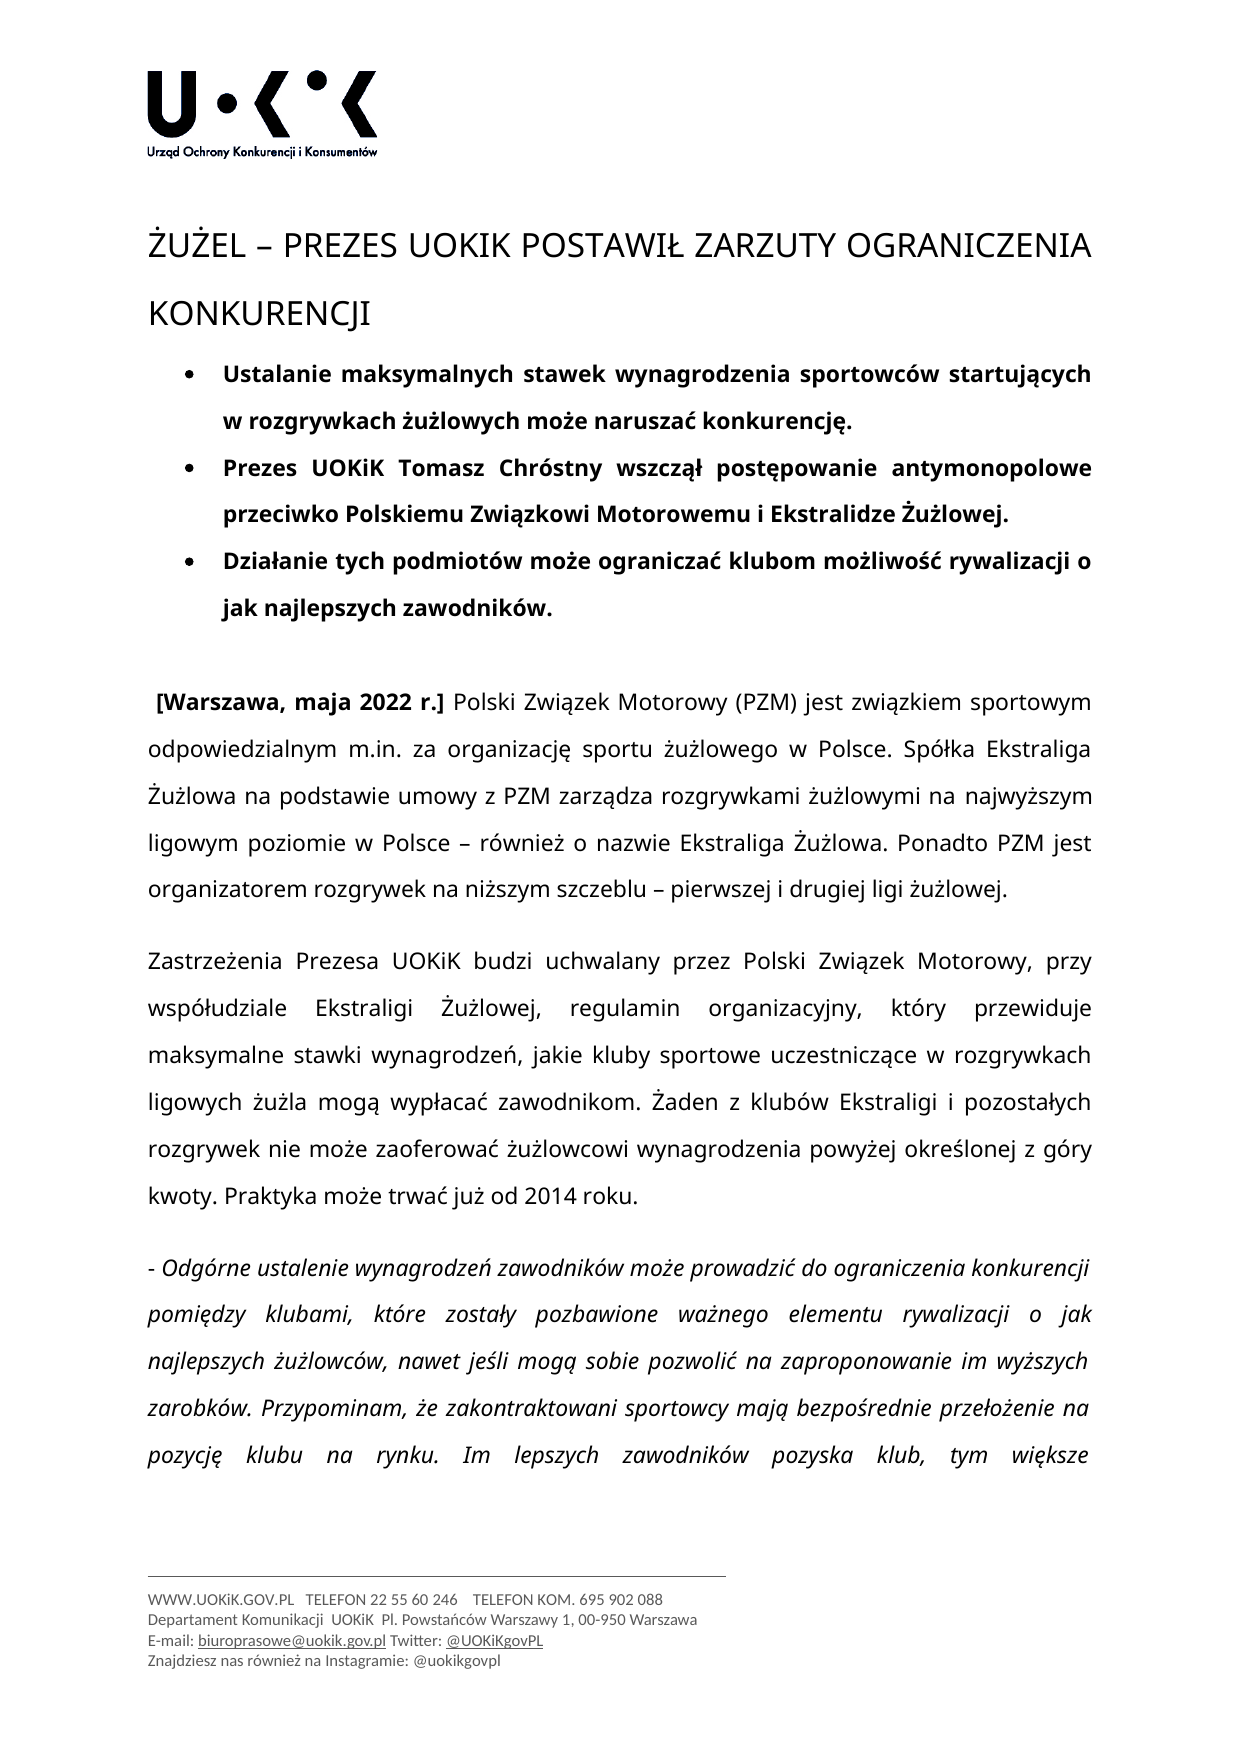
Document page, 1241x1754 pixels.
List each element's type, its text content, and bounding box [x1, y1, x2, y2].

list Działanie tych podmiotów może ograniczać klubom możliwość rywalizacji o jak najlepszych zawodników. [185, 545, 1093, 623]
text [Warszawa, maja 2022 r.] Polski Związek Motorowy (PZM) jest związkiem sportowym odpowiedzialnym m.in. za organizację sportu żużlowego w Polsce. Spółka Ekstraliga Żużlowa na podstawie umowy z PZM zarządza rozgrywkami żużlowymi na najwyższym ligowym poziomie w Polsce – również o nazwie Ekstraliga Żużlowa. Ponadto PZM jest organizatorem rozgrywek na niższym szczeblu – pierwszej i drugiej ligi żużlowej. [148, 686, 1093, 905]
list Prezes UOKiK Tomasz Chróstny wszczął postępowanie antymonopolowe przeciwko Polskiemu Związkowi Motorowemu i Ekstralidze Żużlowej. [185, 452, 1093, 530]
picture [147, 70, 378, 160]
text Zastrzeżenia Prezesa UOKiK budzi uchwalany przez Polski Związek Motorowy, przy współudziale Ekstraligi Żużlowej, regulamin organizacyjny, który przewiduje maksymalne stawki wynagrodzeń, jakie kluby sportowe uczestniczące w rozgrywkach ligowych żużla mogą wypłacać zawodnikom. Żaden z klubów Ekstraligi i pozostałych rozgrywek nie może zaoferować żużlowcowi wynagrodzenia powyżej określonej z góry kwoty. Praktyka może trwać już od 2014 roku. [148, 945, 1093, 1211]
list Ustalanie maksymalnych stawek wynagrodzenia sportowców startujących w rozgrywkach żużlowych może naruszać konkurencję. [185, 358, 1093, 436]
text ŻUŻEL – PREZES UOKIK POSTAWIŁ ZARZUTY OGRANICZENIA KONKURENCJI [148, 222, 1093, 335]
